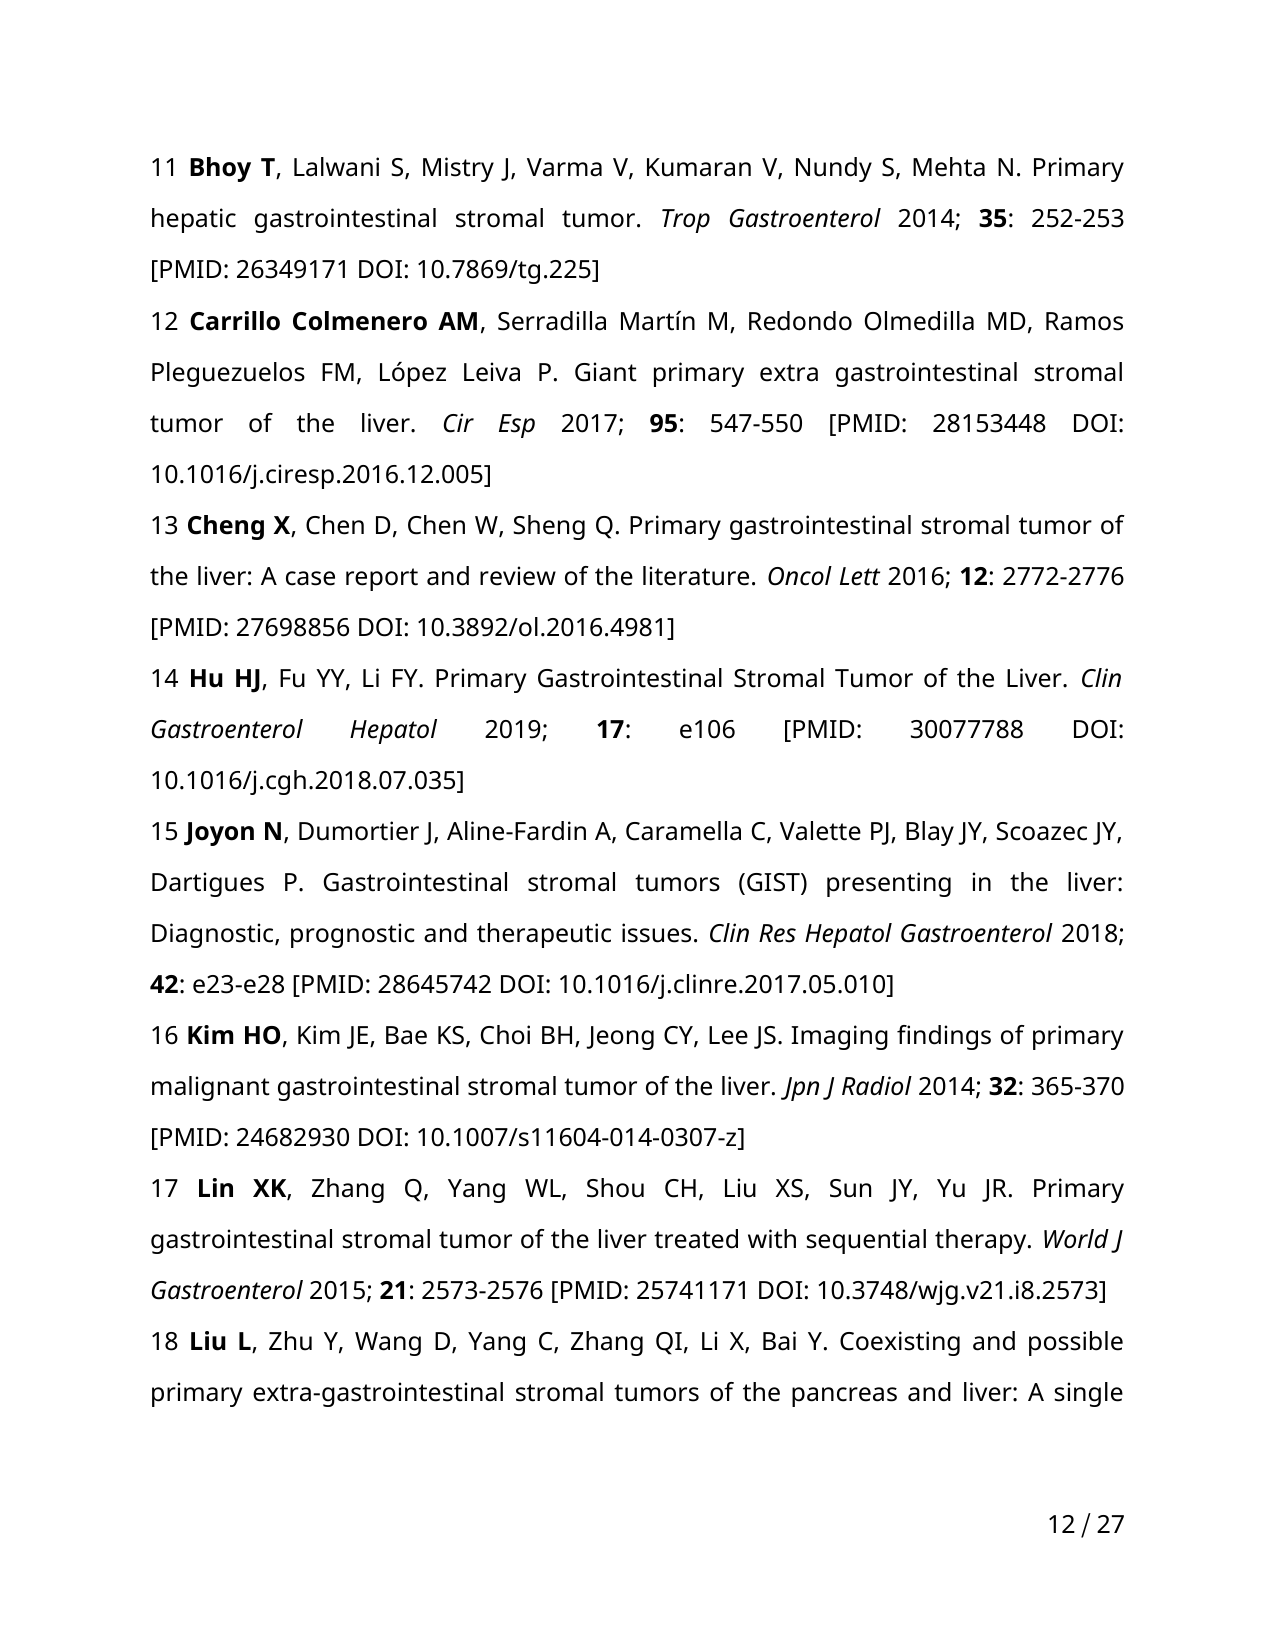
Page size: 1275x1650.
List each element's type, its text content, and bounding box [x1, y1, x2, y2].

text 12 Carrillo Colmenero AM, Serradilla Martín M, Redondo Olmedilla MD, Ramos Pleguezuelos FM, López Leiva P. Giant primary extra gastrointestinal stromal tumor of the liver. Cir Esp 2017; 95: 547-550 [PMID: 28153448 DOI: 10.1016/j.ciresp.2016.12.005] [150, 303, 1125, 490]
text 14 Hu HJ, Fu YY, Li FY. Primary Gastrointestinal Stromal Tumor of the Liver. Clin Gastroenterol Hepatol 2019; 17: e106 [PMID: 30077788 DOI: 10.1016/j.cgh.2018.07.035] [150, 660, 1125, 797]
text 16 Kim HO, Kim JE, Bae KS, Choi BH, Jeong CY, Lee JS. Imaging findings of primary malignant gastrointestinal stromal tumor of the liver. Jpn J Radiol 2014; 32: 365-370 [PMID: 24682930 DOI: 10.1007/s11604-014-0307-z] [150, 1018, 1125, 1154]
text 17 Lin XK, Zhang Q, Yang WL, Shou CH, Liu XS, Sun JY, Yu JR. Primary gastrointestinal stromal tumor of the liver treated with sequential therapy. World J Gastroenterol 2015; 21: 2573-2576 [PMID: 25741171 DOI: 10.3748/wjg.v21.i8.2573] [150, 1171, 1125, 1307]
text 15 Joyon N, Dumortier J, Aline-Fardin A, Caramella C, Valette PJ, Blay JY, Scoazec JY, Dartigues P. Gastrointestinal stromal tumors (GIST) presenting in the liver: Diagnostic, prognostic and therapeutic issues. Clin Res Hepatol Gastroenterol 2018; 42: e23-e28 [PMID: 28645742 DOI: 10.1016/j.clinre.2017.05.010] [150, 813, 1125, 1001]
text 13 Cheng X, Chen D, Chen W, Sheng Q. Primary gastrointestinal stromal tumor of the liver: A case report and review of the literature. Oncol Lett 2016; 12: 2772-2776 [PMID: 27698856 DOI: 10.3892/ol.2016.4981] [150, 507, 1125, 643]
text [150, 1324, 1125, 1409]
text 11 Bhoy T, Lalwani S, Mistry J, Varma V, Kumaran V, Nundy S, Mehta N. Primary hepatic gastrointestinal stromal tumor. Trop Gastroenterol 2014; 35: 252-253 [PMID: 26349171 DOI: 10.7869/tg.225] [150, 150, 1125, 286]
